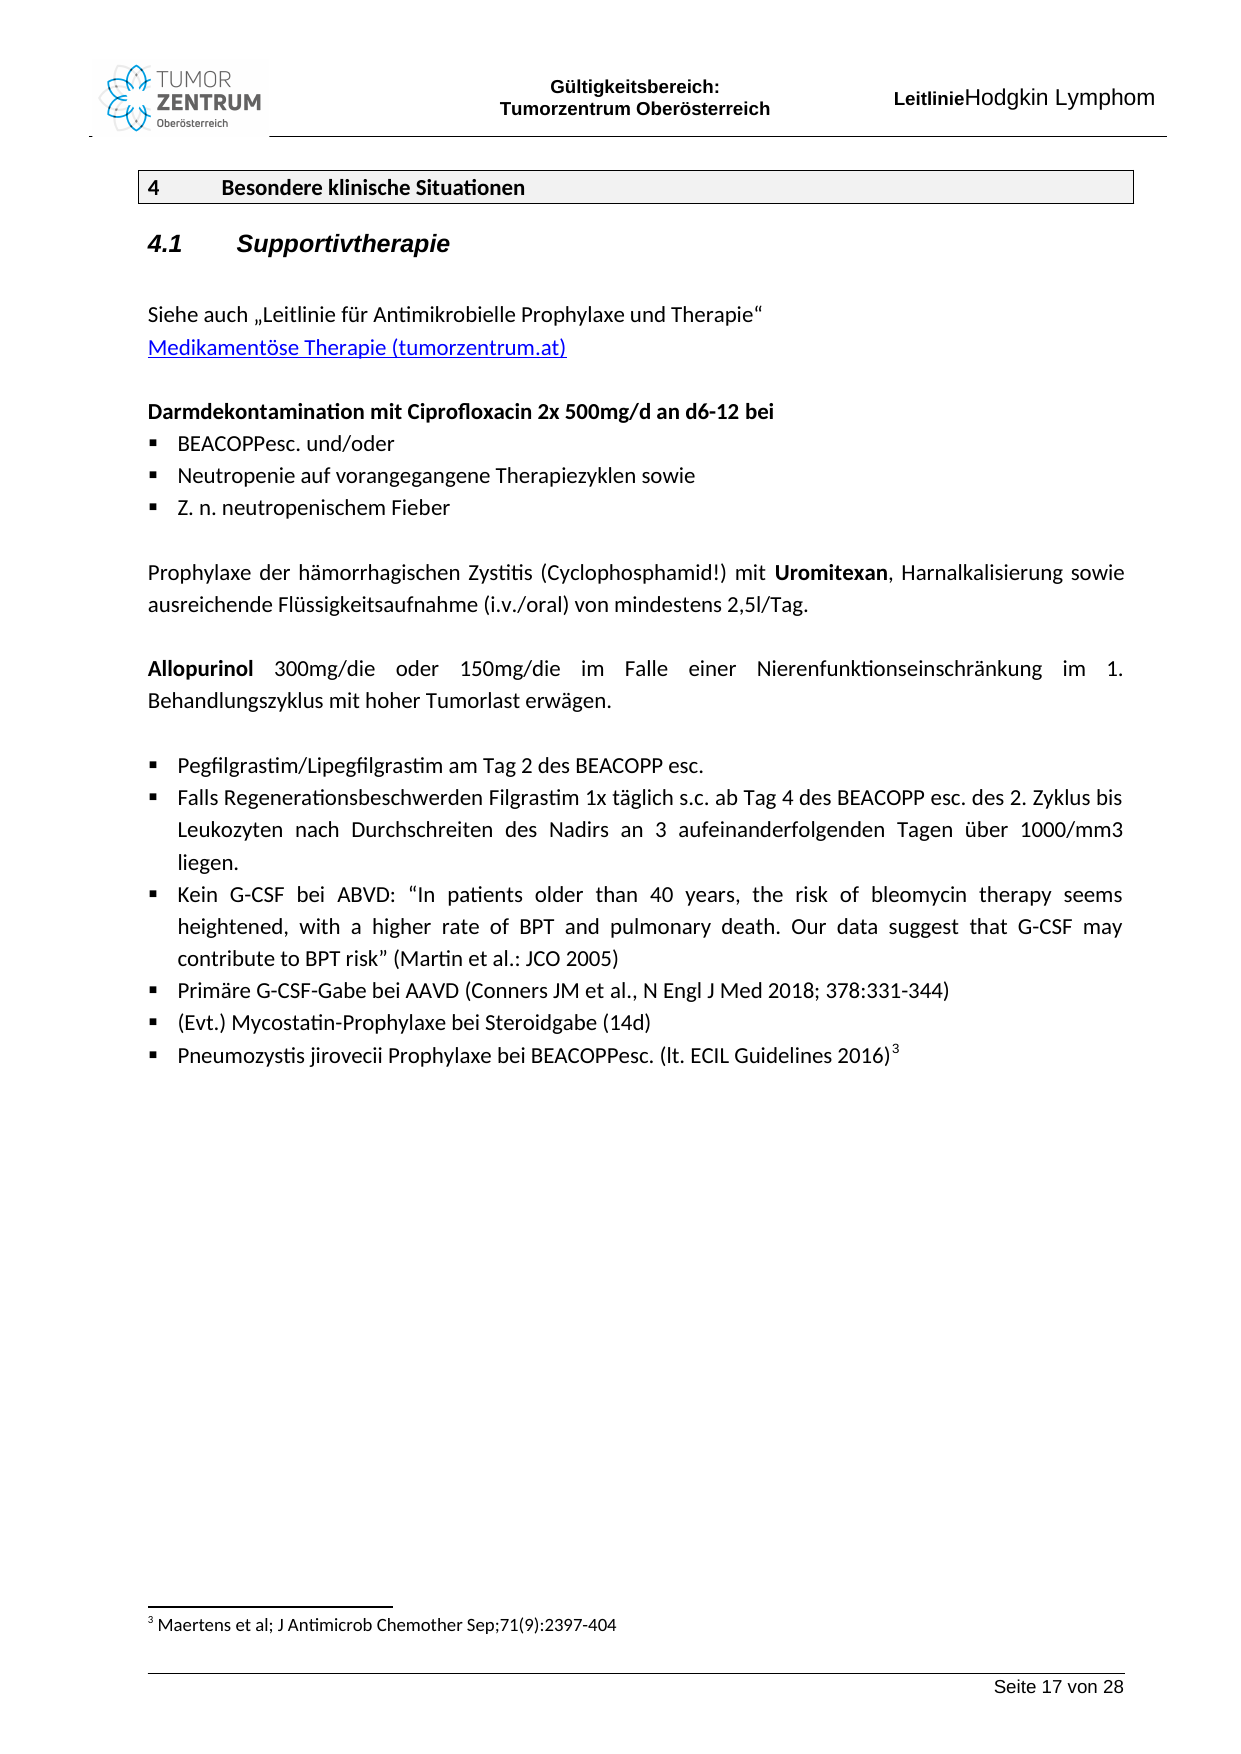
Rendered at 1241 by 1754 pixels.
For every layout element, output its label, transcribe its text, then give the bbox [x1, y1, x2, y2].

text Medikamentöse Therapie (tumorzentrum.at) [148, 333, 1125, 361]
list Kein G-CSF bei ABVD: “In patients older than 40 years, the risk of bleomycin therapy seems heightened, with a higher rate of BPT and pulmonary death. Our data suggest that G-CSF may contribute to BPT risk” (Martin et al.: JCO 2005) [148, 880, 1125, 972]
list Pegfilgrastim/Lipegfilgrastim am Tag 2 des BEACOPP esc. [148, 751, 1125, 779]
picture [92, 59, 270, 137]
text Siehe auch „Leitlinie für Antimikrobielle Prophylaxe und Therapie“ [148, 300, 1125, 328]
text Darmdekontamination mit Ciprofloxacin 2x 500mg/d an d6-12 bei [148, 397, 1125, 425]
text Prophylaxe der hämorrhagischen Zystitis (Cyclophosphamid!) mit Uromitexan, Harnalkalisierung sowie ausreichende Flüssigkeitsaufnahme (i.v./oral) von mindestens 2,5l/Tag. [148, 558, 1125, 618]
list Neutropenie auf vorangegangene Therapiezyklen sowie [148, 461, 1125, 489]
list Z. n. neutropenischem Fieber [148, 493, 1125, 522]
subtitle 4.1 Supportivtherapie [148, 229, 1125, 258]
list BEACOPPesc. und/oder [148, 429, 1125, 457]
list Falls Regenerationsbeschwerden Filgrastim 1x täglich s.c. ab Tag 4 des BEACOPP esc. des 2. Zyklus bis Leukozyten nach Durchschreiten des Nadirs an 3 aufeinanderfolgenden Tagen über 1000/mm3 liegen. [148, 783, 1125, 876]
list Pneumozystis jirovecii Prophylaxe bei BEACOPPesc. (lt. ECIL Guidelines 2016) [148, 1041, 1125, 1069]
list Primäre G-CSF-Gabe bei AAVD (Conners JM et al., N Engl J Med 2018; 378:331-344) [148, 976, 1125, 1004]
subtitle 4 Besondere klinische Situationen [139, 171, 1133, 203]
list (Evt.) Mycostatin-Prophylaxe bei Steroidgabe (14d) [148, 1008, 1125, 1037]
text Allopurinol 300mg/die oder 150mg/die im Falle einer Nierenfunktionseinschränkung im 1. Behandlungszyklus mit hoher Tumorlast erwägen. [148, 654, 1125, 715]
